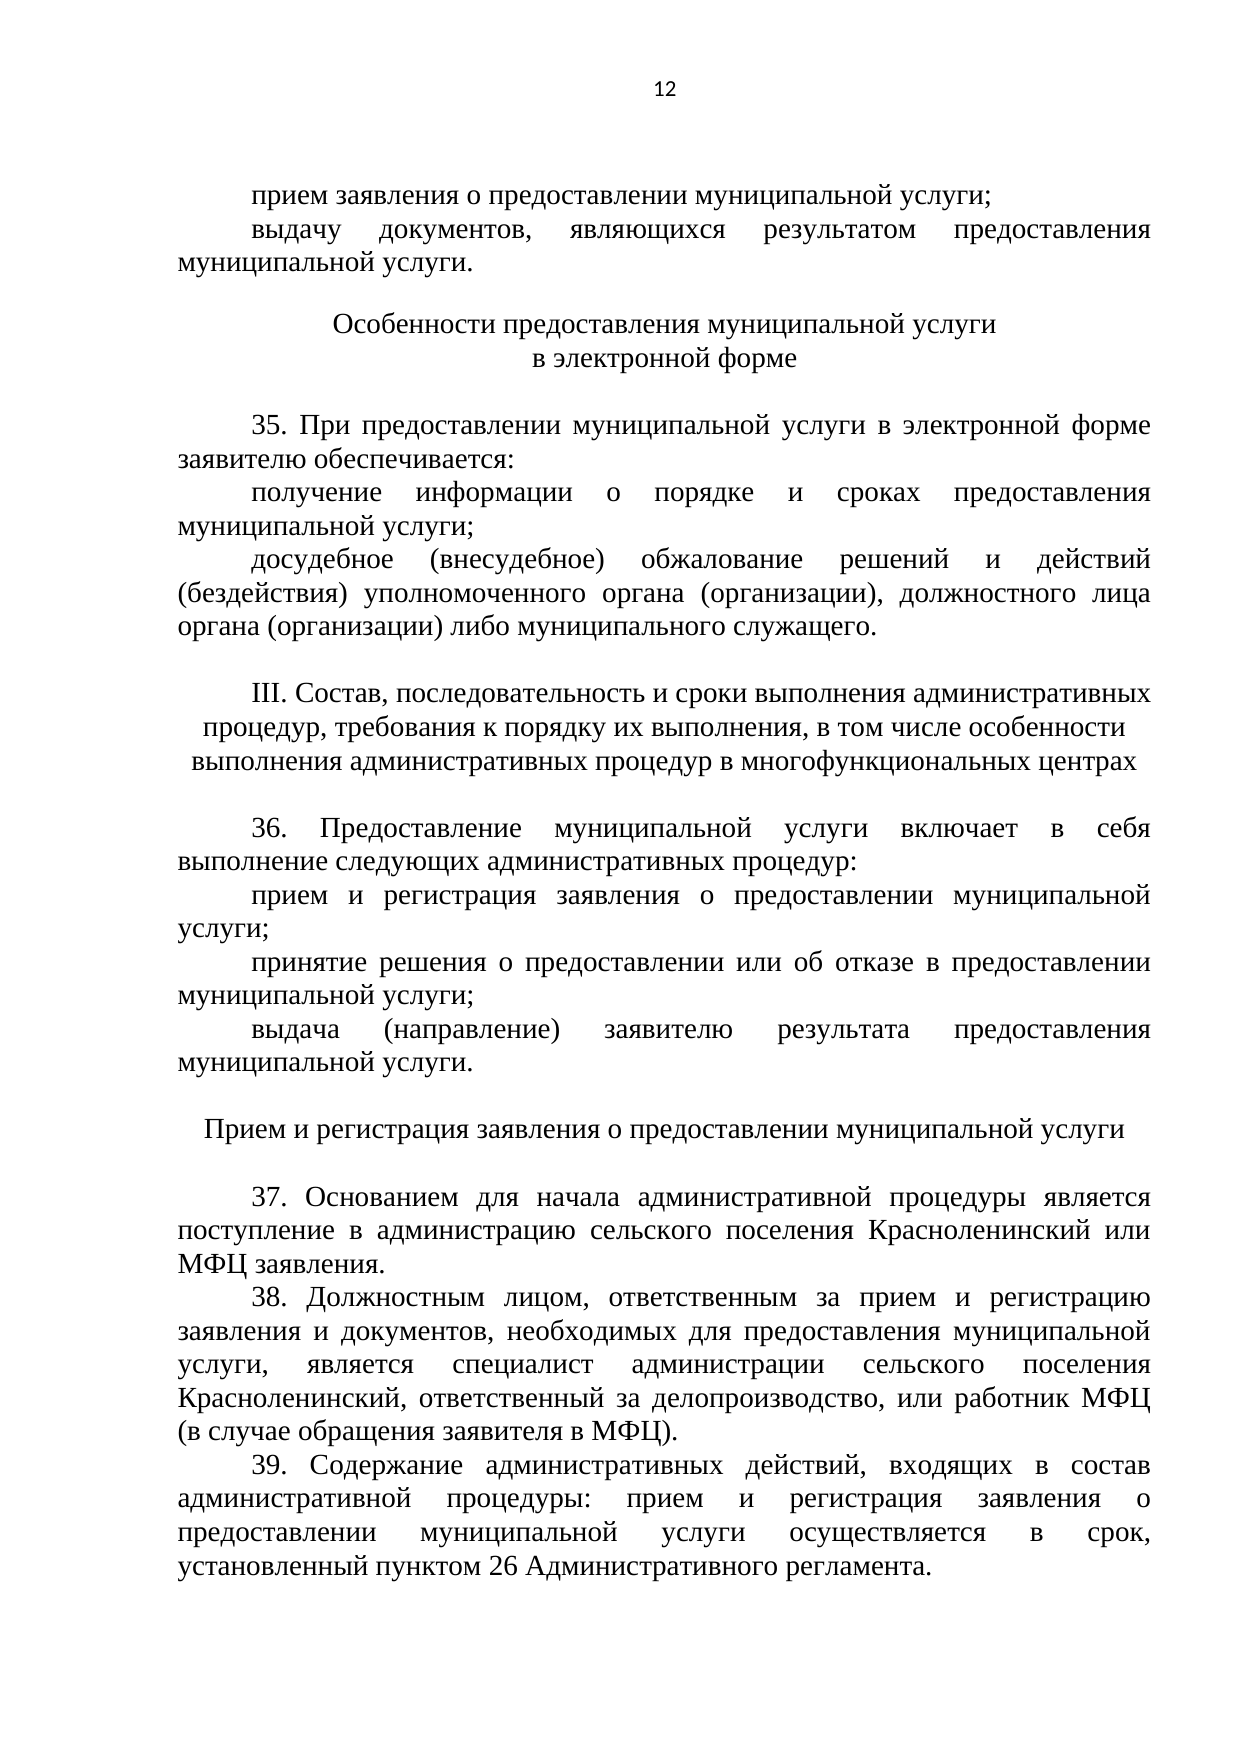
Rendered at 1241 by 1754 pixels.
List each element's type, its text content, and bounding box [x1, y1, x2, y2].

text принятие решения о предоставлении или об отказе в предоставлении муниципальной услуги; [177, 944, 1152, 1011]
text 35. При предоставлении муниципальной услуги в электронной форме заявителю обеспечивается: [177, 407, 1152, 474]
text досудебное (внесудебное) обжалование решений и действий (бездействия) уполномоченного органа (организации), должностного лица органа (организации) либо муниципального служащего. [177, 541, 1152, 642]
text прием заявления о предоставлении муниципальной услуги; [177, 177, 1152, 211]
text 37. Основанием для начала административной процедуры является поступление в администрацию сельского поселения Красноленинский или МФЦ заявления. [177, 1179, 1152, 1279]
text 39. Содержание административных действий, входящих в состав административной процедуры: прием и регистрация заявления о предоставлении муниципальной услуги осуществляется в срок, установленный пунктом 26 Административного регламента. [177, 1447, 1152, 1581]
text III. Состав, последовательность и сроки выполнения административных процедур, требования к порядку их выполнения, в том числе особенности выполнения административных процедур в многофункциональных центрах [177, 676, 1152, 776]
text выдача (направление) заявителю результата предоставления муниципальной услуги. [177, 1011, 1152, 1078]
text Особенности предоставления муниципальной услуги в электронной форме [177, 307, 1152, 374]
text получение информации о порядке и сроках предоставления муниципальной услуги; [177, 474, 1152, 541]
text 36. Предоставление муниципальной услуги включает в себя выполнение следующих административных процедур: [177, 810, 1152, 877]
text Прием и регистрация заявления о предоставлении муниципальной услуги [177, 1112, 1152, 1145]
text 38. Должностным лицом, ответственным за прием и регистрацию заявления и документов, необходимых для предоставления муниципальной услуги, является специалист администрации сельского поселения Красноленинский, ответственный за делопроизводство, или работник МФЦ (в случае обращения заявителя в МФЦ). [177, 1279, 1152, 1447]
text прием и регистрация заявления о предоставлении муниципальной услуги; [177, 877, 1152, 944]
text выдачу документов, являющихся результатом предоставления муниципальной услуги. [177, 211, 1152, 278]
